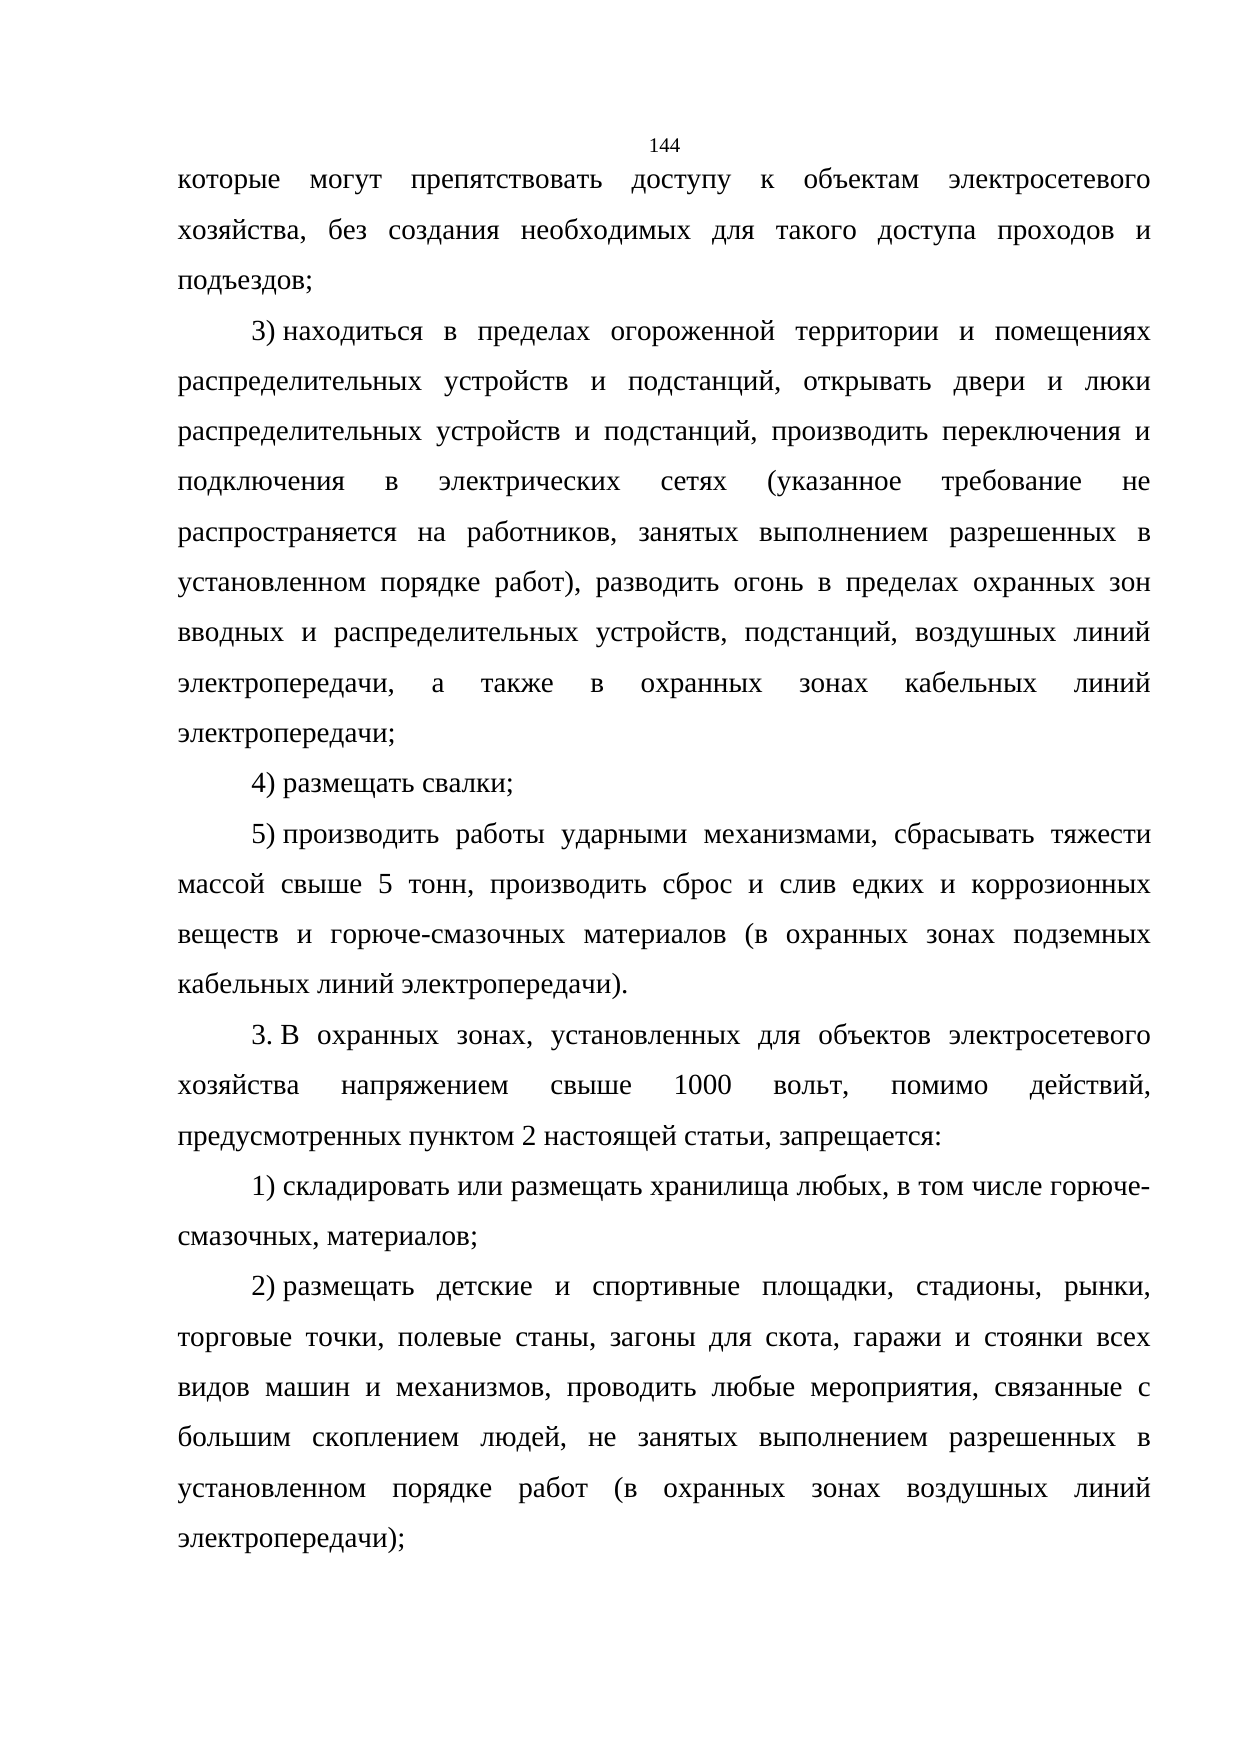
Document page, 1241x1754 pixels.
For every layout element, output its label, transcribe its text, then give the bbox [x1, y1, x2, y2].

text 3) находиться в пределах огороженной территории и помещениях распределительных устройств и подстанций, открывать двери и люки распределительных устройств и подстанций, производить переключения и подключения в электрических сетях (указанное требование не распространяется на работников, занятых выполнением разрешенных в установленном порядке работ), разводить огонь в пределах охранных зон вводных и распределительных устройств, подстанций, воздушных линий электропередачи, а также в охранных зонах кабельных линий электропередачи; [177, 313, 1152, 749]
text 2) размещать детские и спортивные площадки, стадионы, рынки, торговые точки, полевые станы, загоны для скота, гаражи и стоянки всех видов машин и механизмов, проводить любые мероприятия, связанные с большим скоплением людей, не занятых выполнением разрешенных в установленном порядке работ (в охранных зонах воздушных линий электропередачи); [177, 1268, 1152, 1554]
text 1) складировать или размещать хранилища любых, в том числе горюче-смазочных, материалов; [177, 1168, 1152, 1252]
text 3. В охранных зонах, установленных для объектов электросетевого хозяйства напряжением свыше 1000 вольт, помимо действий, предусмотренных пунктом 2 настоящей статьи, запрещается: [177, 1017, 1152, 1151]
text 4) размещать свалки; [177, 765, 1152, 799]
text 5) производить работы ударными механизмами, сбрасывать тяжести массой свыше 5 тонн, производить сброс и слив едких и коррозионных веществ и горюче-смазочных материалов (в охранных зонах подземных кабельных линий электропередачи). [177, 816, 1152, 1000]
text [177, 162, 1152, 296]
